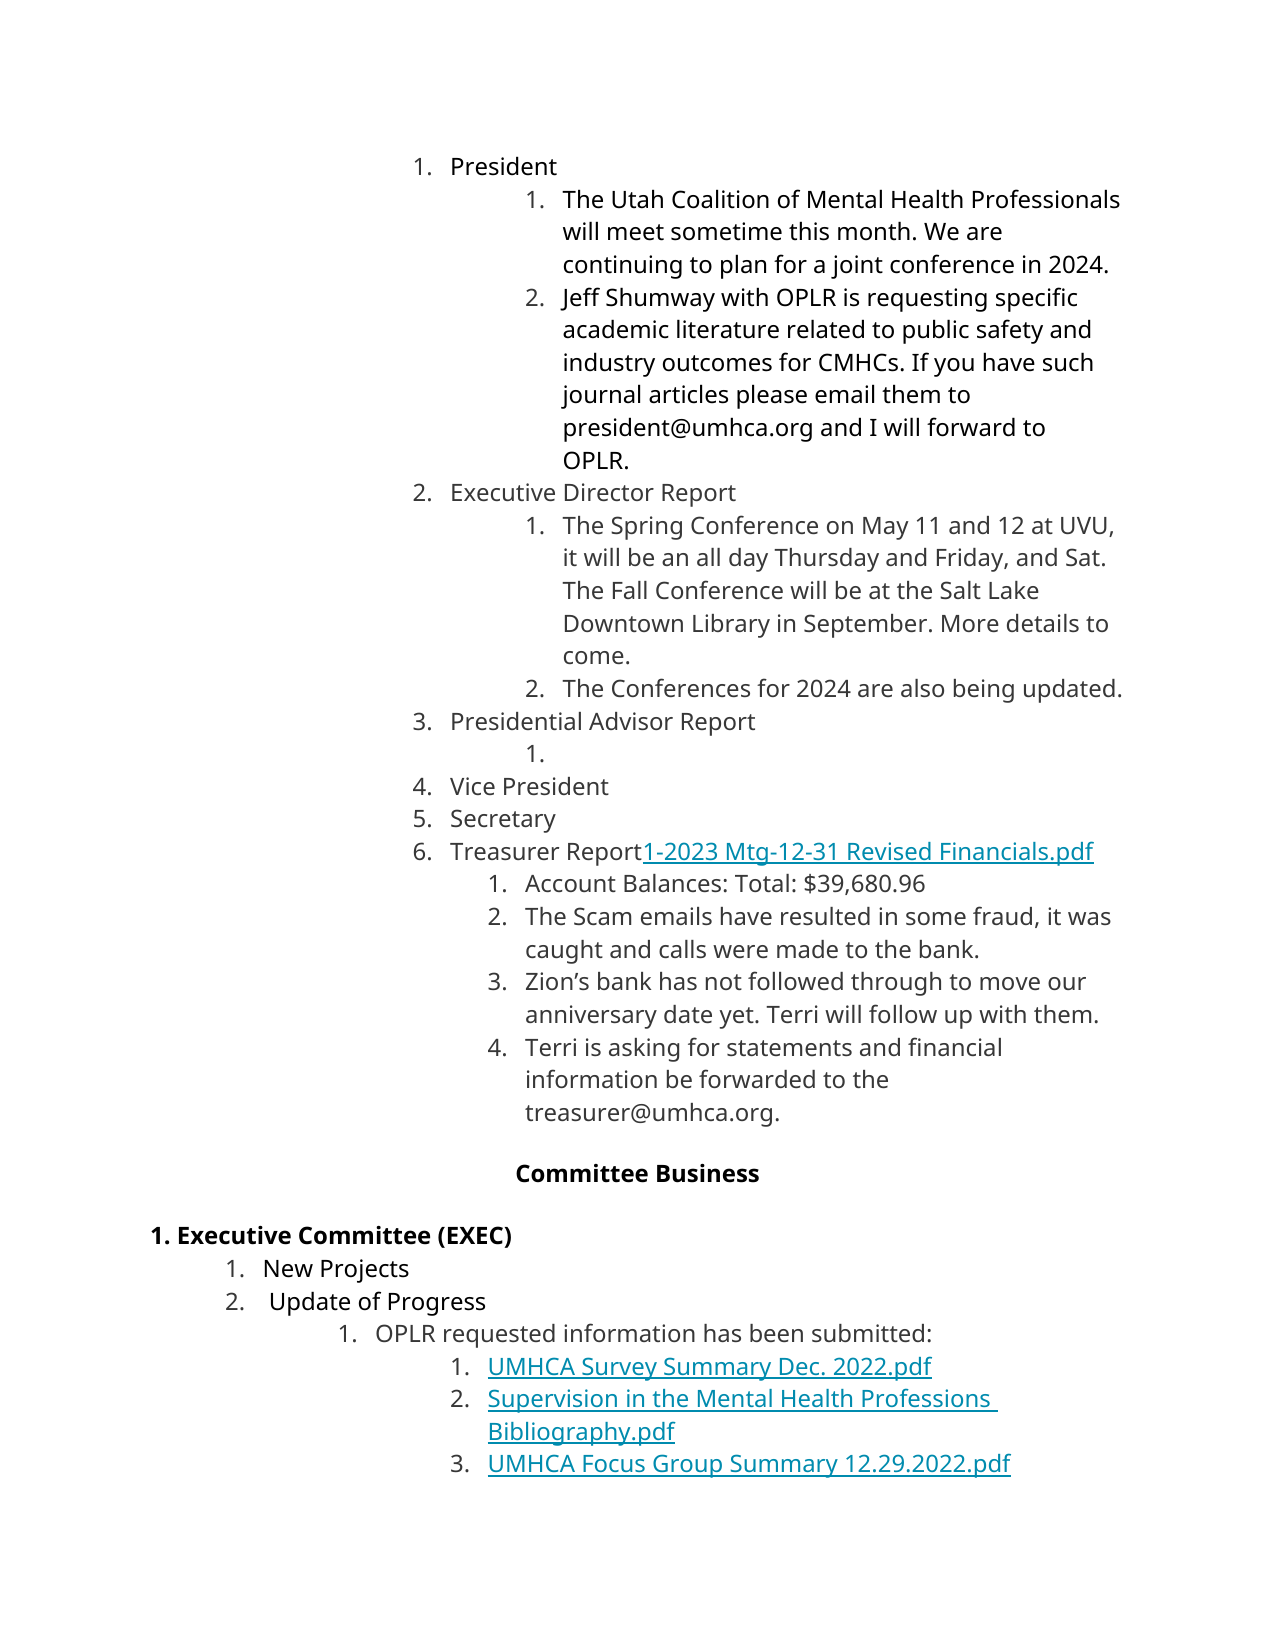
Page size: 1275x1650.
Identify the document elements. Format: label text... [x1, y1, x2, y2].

list UMHCA Focus Group Summary 12.29.2022.pdf [450, 1447, 1125, 1480]
list Jeff Shumway with OPLR is requesting specific academic literature related to public safety and industry outcomes for CMHCs. If you have such journal articles please email them to president@umhca.org and I will forward to OPLR. [525, 280, 1125, 476]
list OPLR requested information has been submitted: [337, 1317, 1125, 1349]
list The Spring Conference on May 11 and 12 at UVU, it will be an all day Thursday and Friday, and Sat. The Fall Conference will be at the Salt Lake Downtown Library in September. More details to come. [525, 509, 1125, 672]
list President [412, 150, 1125, 183]
list Update of Progress [225, 1284, 1125, 1317]
list Executive Director Report [412, 476, 1125, 509]
list The Conferences for 2024 are also being updated. [525, 672, 1125, 704]
list Terri is asking for statements and financial information be forwarded to the treasurer@umhca.org. [487, 1030, 1125, 1128]
list Zion’s bank has not followed through to move our anniversary date yet. Terri will follow up with them. [487, 965, 1125, 1030]
list The Scam emails have resulted in some fraud, it was caught and calls were made to the bank. [487, 900, 1125, 965]
list Treasurer Report1-2023 Mtg-12-31 Revised Financials.pdf [412, 835, 1125, 867]
text Committee Business [150, 1157, 1125, 1190]
list New Projects [225, 1252, 1125, 1284]
list Account Balances: Total: $39,680.96 [487, 867, 1125, 900]
text 1. Executive Committee (EXEC) [150, 1219, 1125, 1252]
list Secretary [412, 802, 1125, 835]
list Supervision in the Mental Health Professions Bibliography.pdf [450, 1382, 1125, 1447]
list Vice President [412, 769, 1125, 802]
list The Utah Coalition of Mental Health Professionals will meet sometime this month. We are continuing to plan for a joint conference in 2024. [525, 183, 1125, 280]
list Presidential Advisor Report [412, 704, 1125, 737]
list UMHCA Survey Summary Dec. 2022.pdf [450, 1349, 1125, 1382]
